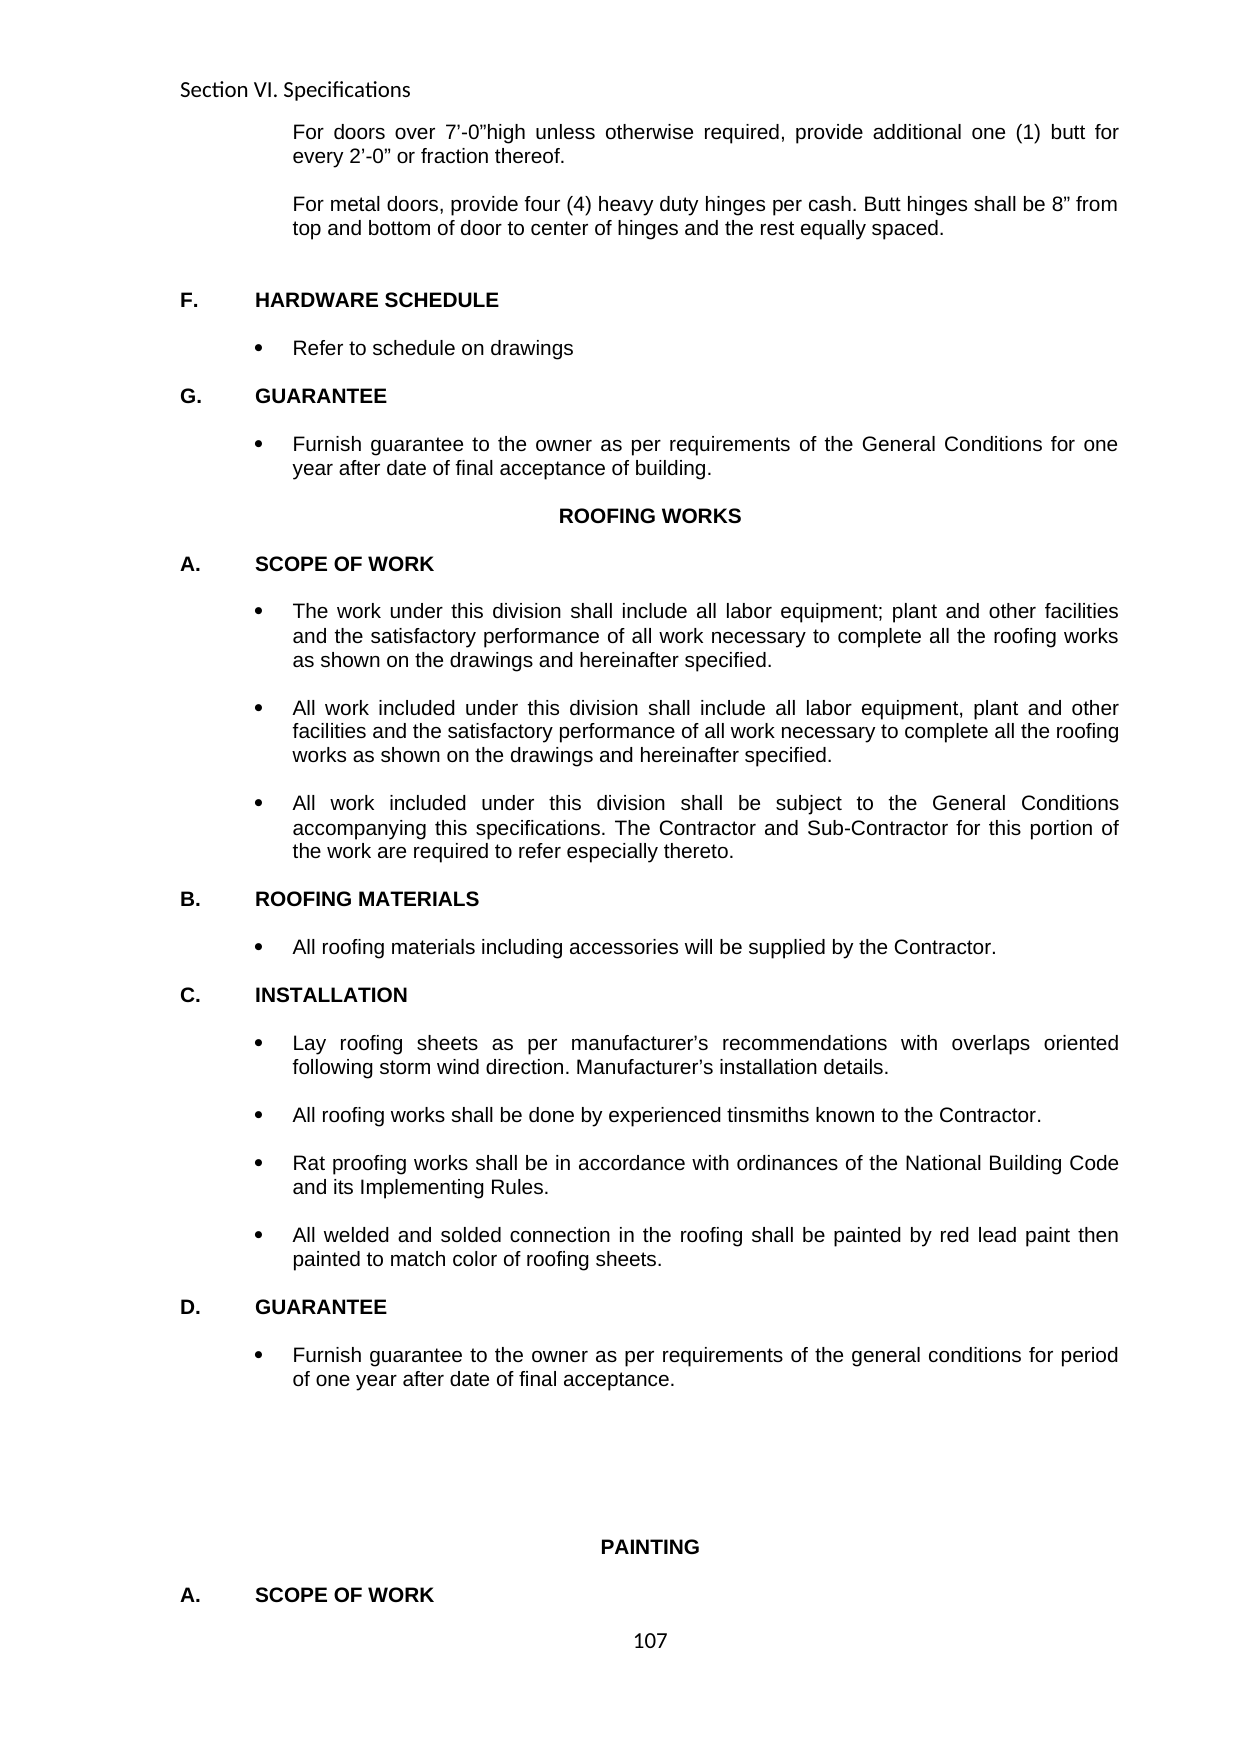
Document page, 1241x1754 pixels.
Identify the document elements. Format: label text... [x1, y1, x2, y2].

list The work under this division shall include all labor equipment; plant and other facilities and the satisfactory performance of all work necessary to complete all the roofing works as shown on the drawings and hereinafter specified. [255, 599, 1120, 671]
text B. ROOFING MATERIALS [180, 887, 1120, 911]
text For doors over 7’-0”high unless otherwise required, provide additional one (1) butt for every 2’-0” or fraction thereof. [292, 120, 1120, 168]
list SCOPE OF WORK [180, 551, 1120, 575]
text PAINTING [180, 1535, 1120, 1559]
text A. SCOPE OF WORK [180, 1583, 1120, 1607]
list Furnish guarantee to the owner as per requirements of the General Conditions for one year after date of final acceptance of building. [255, 432, 1120, 479]
text C. INSTALLATION [180, 983, 1120, 1007]
list All roofing materials including accessories will be supplied by the Contractor. [255, 935, 1120, 959]
list All welded and solded connection in the roofing shall be painted by red lead paint then painted to match color of roofing sheets. [255, 1223, 1120, 1271]
list Lay roofing sheets as per manufacturer’s recommendations with overlaps oriented following storm wind direction. Manufacturer’s installation details. [255, 1031, 1120, 1079]
text D. GUARANTEE [180, 1295, 1120, 1319]
text For metal doors, provide four (4) heavy duty hinges per cash. Butt hinges shall be 8” from top and bottom of door to center of hinges and the rest equally spaced. [292, 192, 1120, 240]
text F. HARDWARE SCHEDULE [180, 288, 1120, 312]
list Furnish guarantee to the owner as per requirements of the general conditions for period of one year after date of final acceptance. [255, 1343, 1120, 1391]
list Refer to schedule on drawings [255, 336, 1120, 360]
text ROOFING WORKS [180, 503, 1120, 527]
list Rat proofing works shall be in accordance with ordinances of the National Building Code and its Implementing Rules. [255, 1151, 1120, 1199]
list All roofing works shall be done by experienced tinsmiths known to the Contractor. [255, 1103, 1120, 1127]
text G. GUARANTEE [180, 384, 1120, 408]
list All work included under this division shall include all labor equipment, plant and other facilities and the satisfactory performance of all work necessary to complete all the roofing works as shown on the drawings and hereinafter specified. [255, 695, 1120, 767]
list All work included under this division shall be subject to the General Conditions accompanying this specifications. The Contractor and Sub-Contractor for this portion of the work are required to refer especially thereto. [255, 791, 1120, 863]
